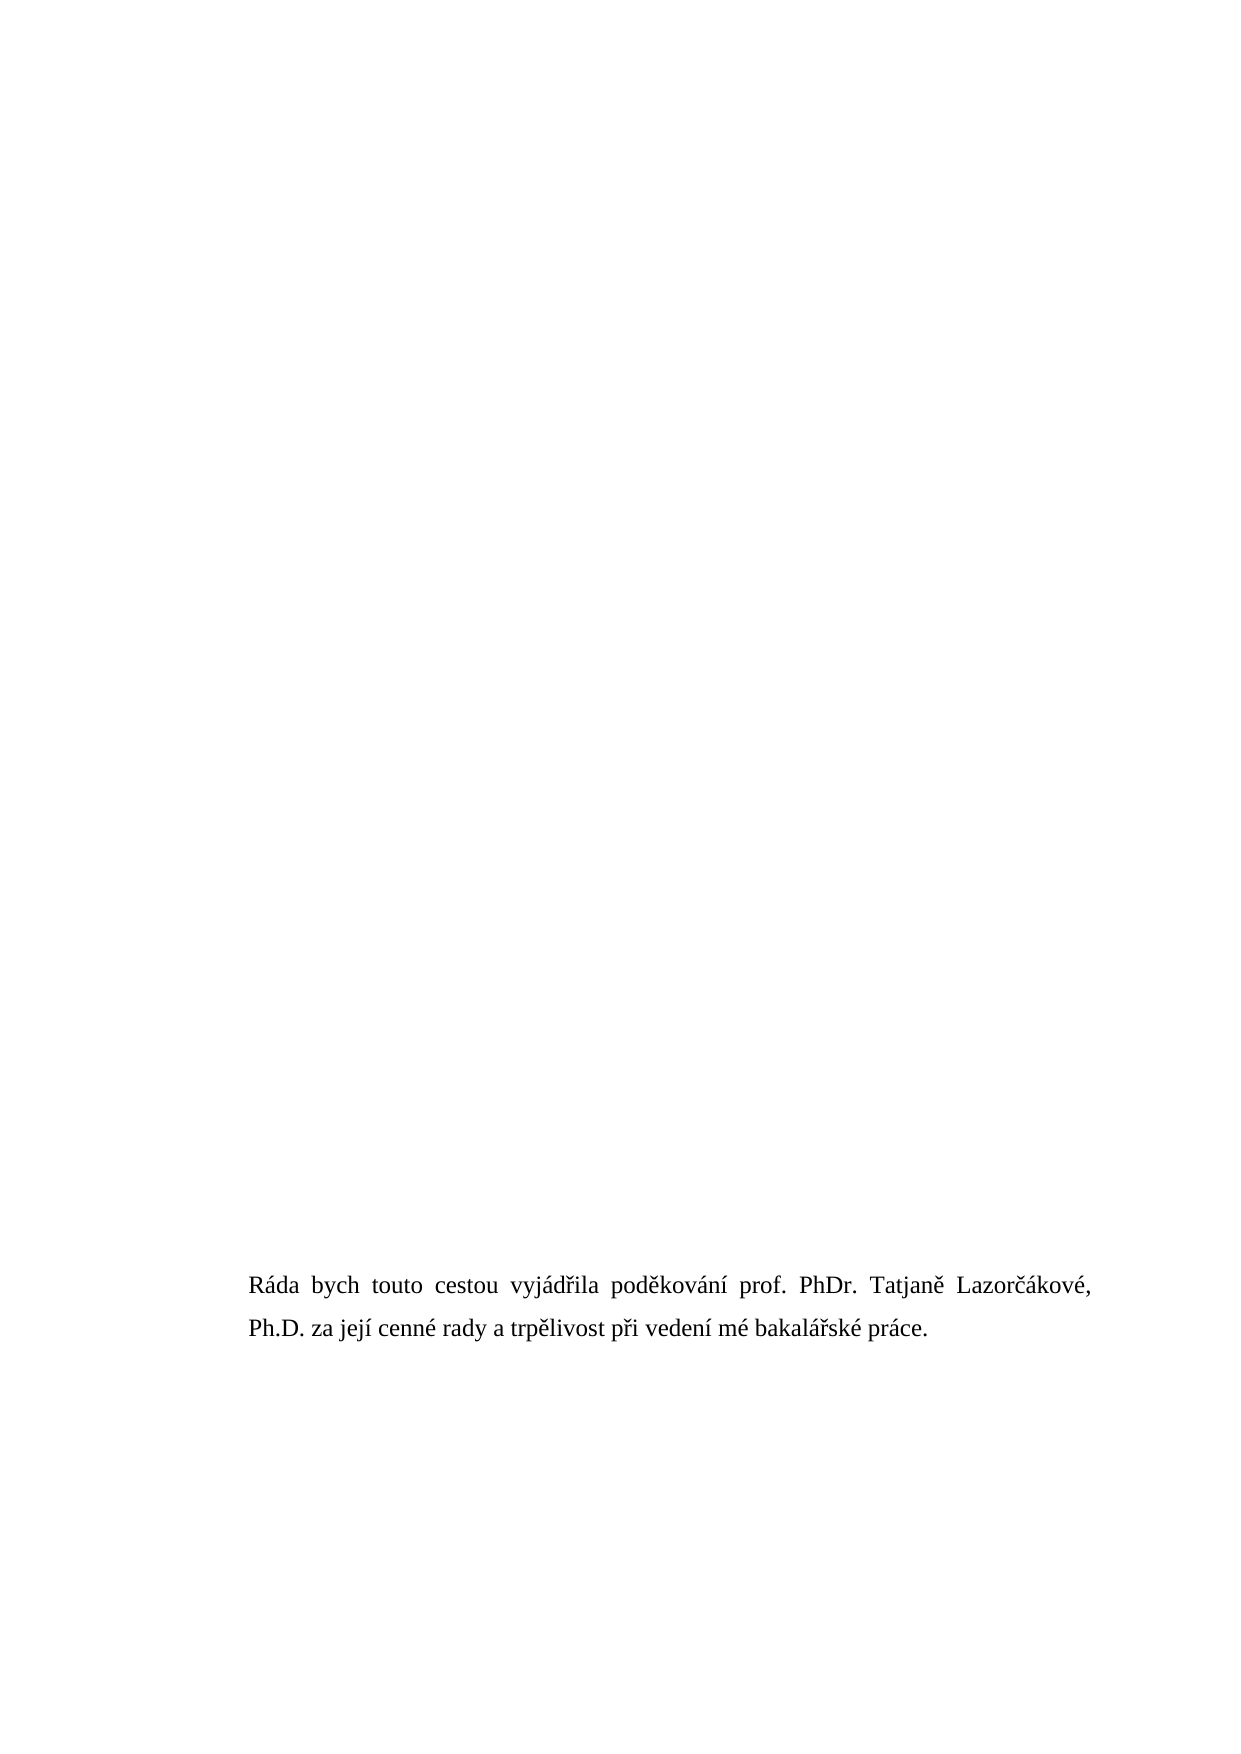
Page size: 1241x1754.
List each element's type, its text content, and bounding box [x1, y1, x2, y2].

text Ráda bych touto cestou vyjádřila poděkování prof. PhDr. Tatjaně Lazorčákové, Ph.D. za její cenné rady a trpělivost při vedení mé bakalářské práce. [248, 1270, 1092, 1342]
